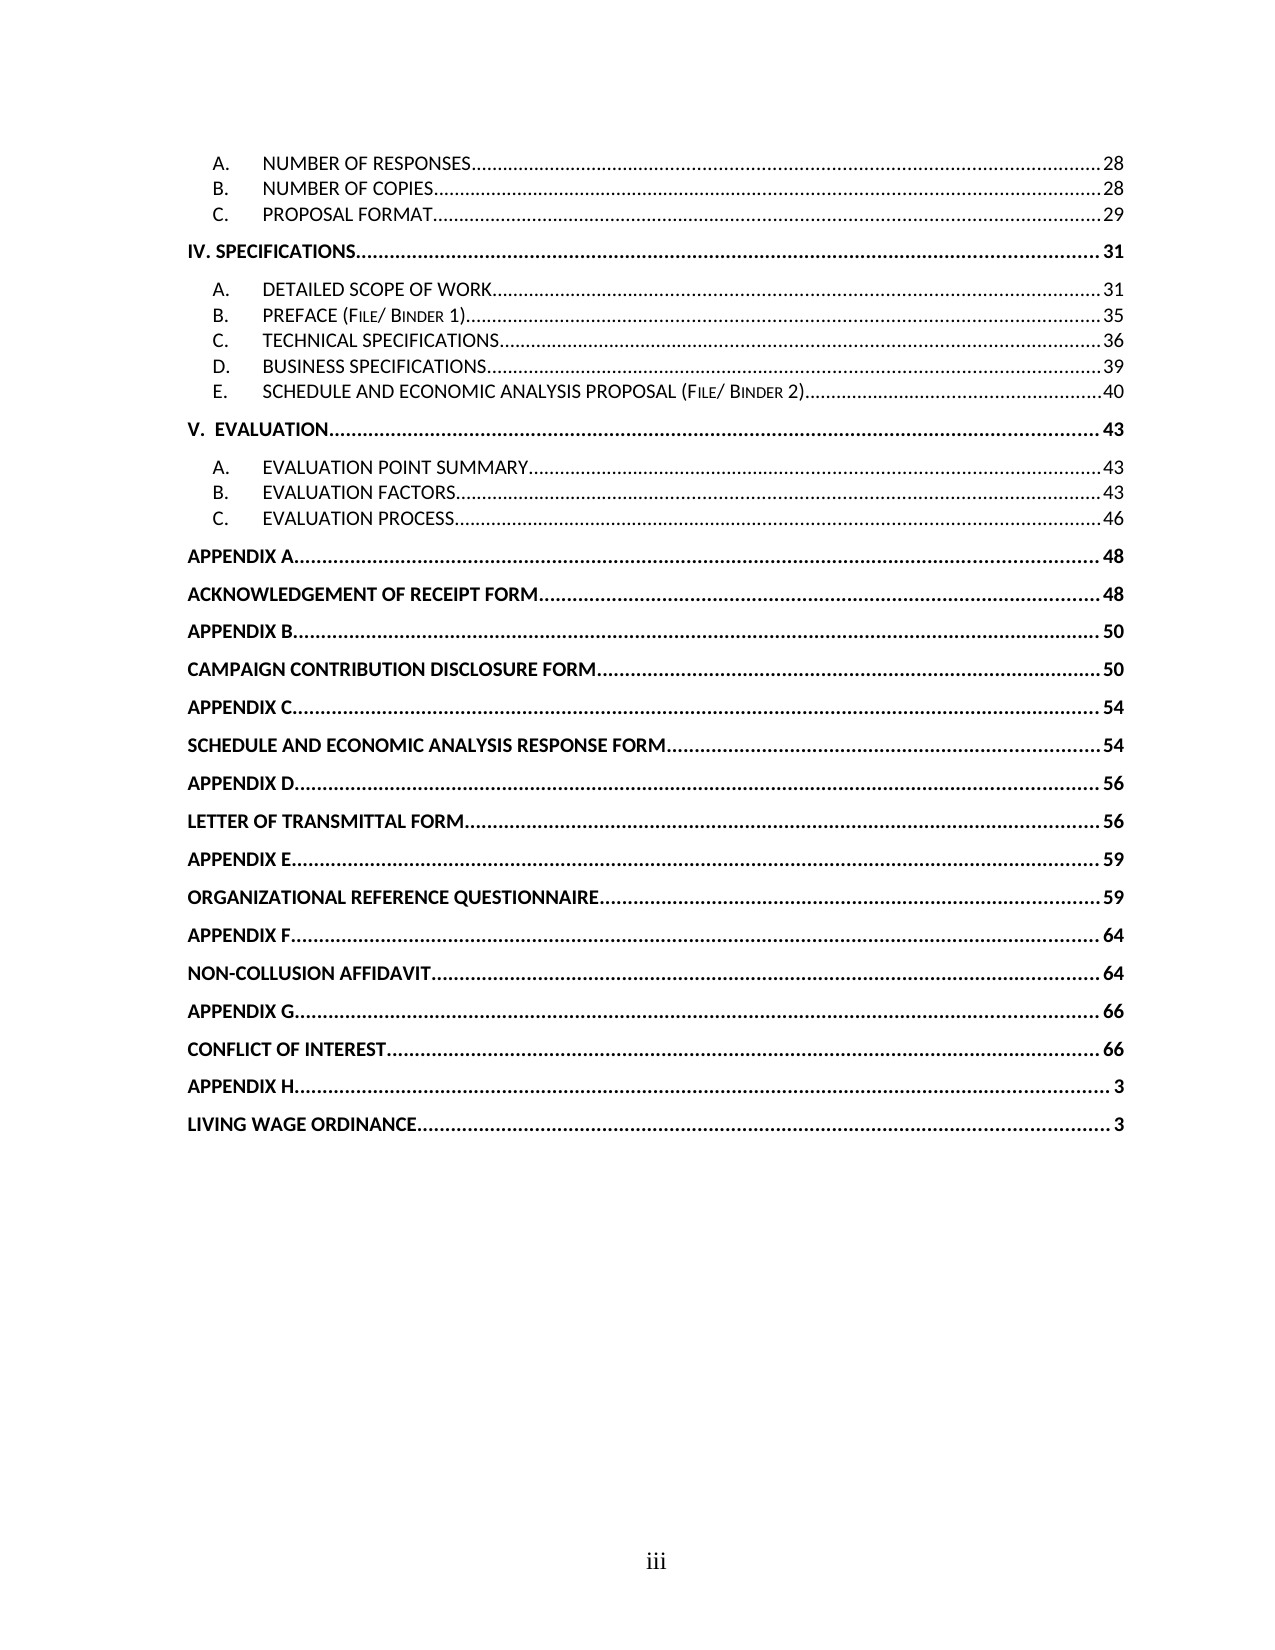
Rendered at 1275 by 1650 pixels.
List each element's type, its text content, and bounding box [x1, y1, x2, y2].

text APPENDIX G 66 [187, 998, 1125, 1023]
text C. EVALUATION PROCESS 46 [212, 505, 1125, 530]
text APPENDIX H 3 [187, 1074, 1125, 1099]
text CONFLICT OF INTEREST 66 [187, 1036, 1125, 1061]
text APPENDIX C 54 [187, 694, 1125, 720]
text V. EVALUATION 43 [187, 416, 1125, 442]
text APPENDIX A 48 [187, 543, 1125, 568]
text C. PROPOSAL FORMAT 29 [212, 201, 1125, 226]
text APPENDIX B 50 [187, 619, 1125, 644]
text ACKNOWLEDGEMENT OF RECEIPT FORM 48 [187, 581, 1125, 606]
text A. NUMBER OF RESPONSES 28 [212, 150, 1125, 175]
text E. SCHEDULE AND ECONOMIC ANALYSIS PROPOSAL (File/ Binder 2) 40 [212, 378, 1125, 404]
text A. EVALUATION POINT SUMMARY 43 [212, 454, 1125, 479]
text B. NUMBER OF COPIES 28 [212, 175, 1125, 201]
text B. EVALUATION FACTORS 43 [212, 479, 1125, 505]
text IV. SPECIFICATIONS 31 [187, 239, 1125, 264]
text LETTER OF TRANSMITTAL FORM 56 [187, 808, 1125, 834]
text NON-COLLUSION AFFIDAVIT 64 [187, 960, 1125, 985]
text CAMPAIGN CONTRIBUTION DISCLOSURE FORM 50 [187, 657, 1125, 682]
text LIVING WAGE ORDINANCE 3 [187, 1112, 1125, 1137]
text APPENDIX D 56 [187, 770, 1125, 796]
text APPENDIX E 59 [187, 846, 1125, 872]
text ORGANIZATIONAL REFERENCE QUESTIONNAIRE 59 [187, 884, 1125, 909]
text B. PREFACE (File/ Binder 1) 35 [212, 302, 1125, 327]
text A. DETAILED SCOPE OF WORK 31 [212, 277, 1125, 302]
text SCHEDULE AND ECONOMIC ANALYSIS RESPONSE FORM 54 [187, 732, 1125, 758]
text D. BUSINESS SPECIFICATIONS 39 [212, 353, 1125, 378]
text APPENDIX F 64 [187, 922, 1125, 947]
text C. TECHNICAL SPECIFICATIONS 36 [212, 327, 1125, 353]
